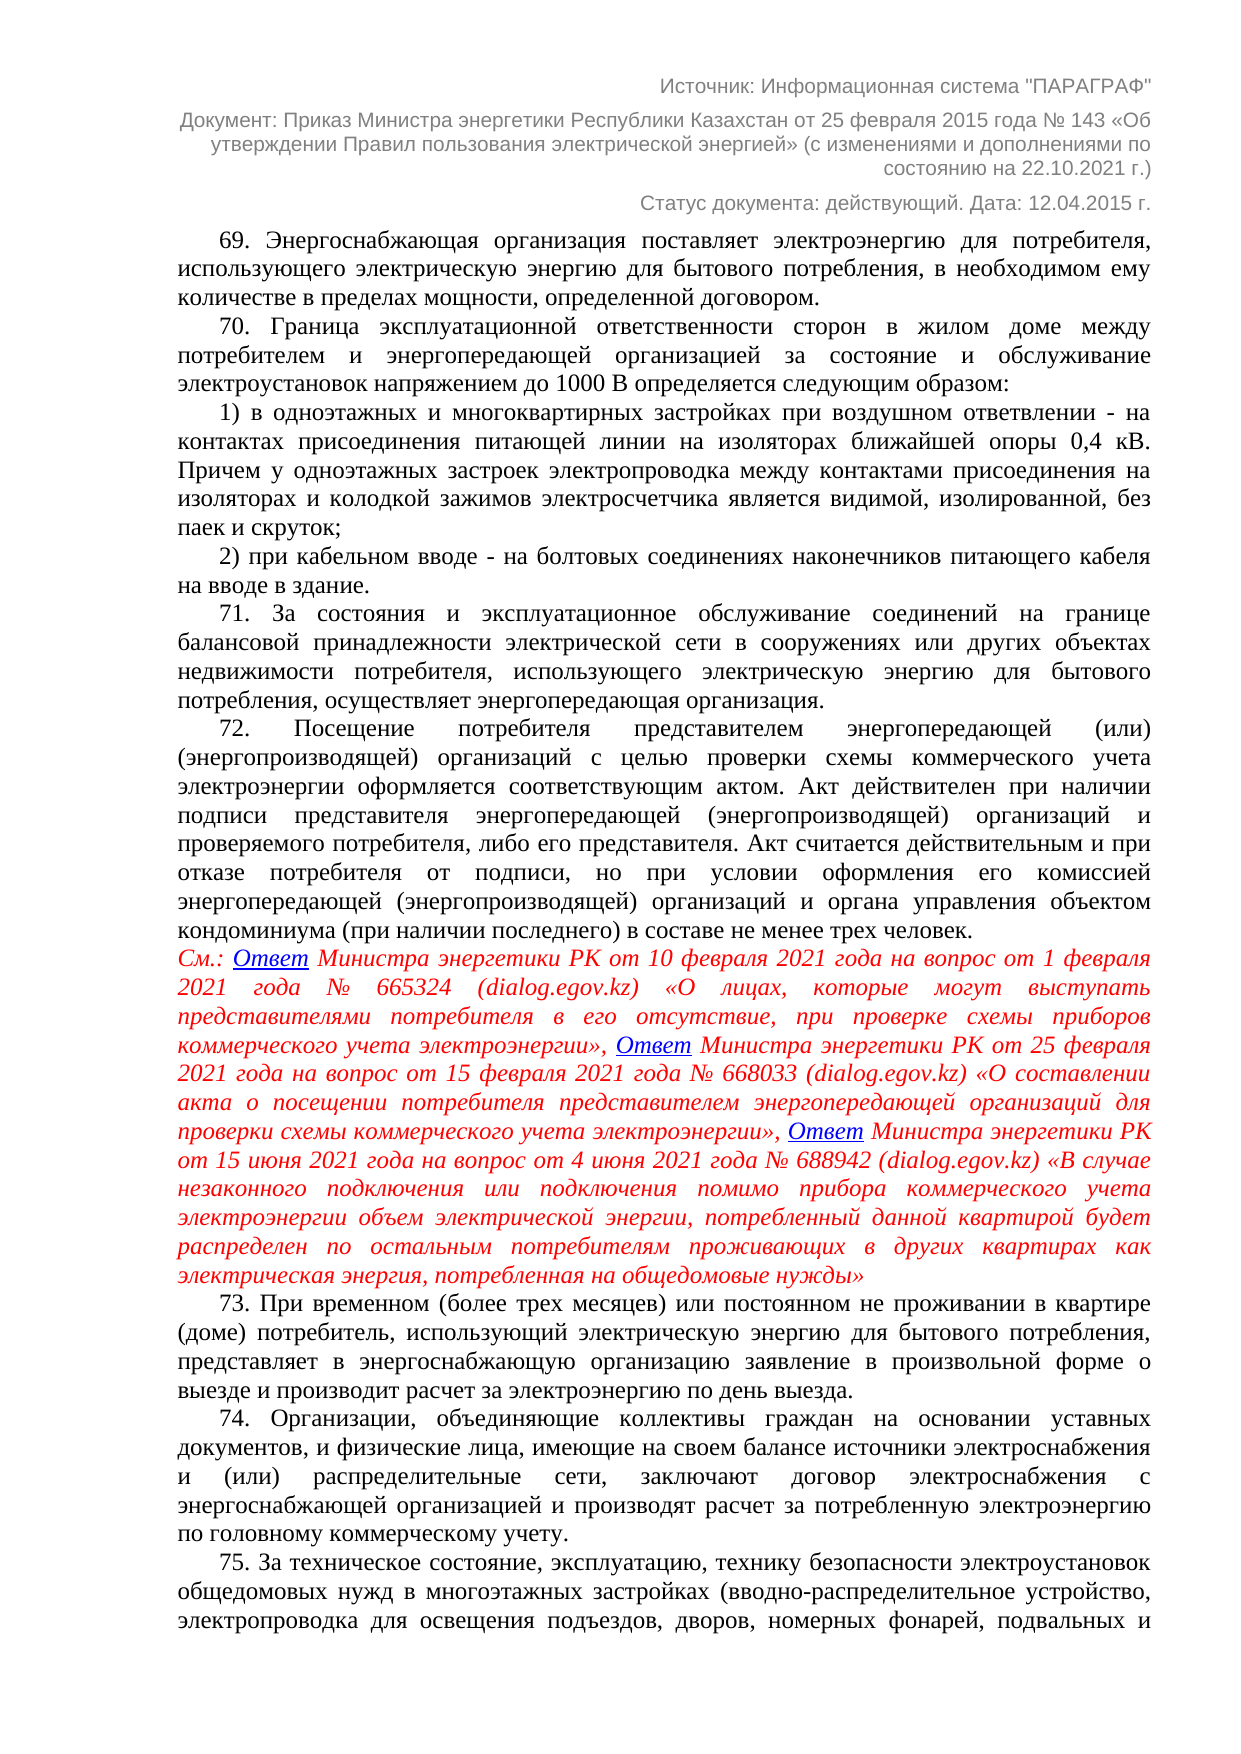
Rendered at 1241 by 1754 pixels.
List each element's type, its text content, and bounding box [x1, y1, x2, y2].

text 70. Граница эксплуатационной ответственности сторон в жилом доме между потребителем и энергопередающей организацией за состояние и обслуживание электроустановок напряжением до 1000 В определяется следующим образом: [177, 311, 1152, 397]
text См.: Ответ Министра энергетики РК от 10 февраля 2021 года на вопрос от 1 февраля 2021 года № 665324 (dialog.egov.kz) «О лицах, которые могут выступать представителями потребителя в его отсутствие, при проверке схемы приборов коммерческого учета электроэнергии», Ответ Министра энергетики РК от 25 февраля 2021 года на вопрос от 15 февраля 2021 года № 668033 (dialog.egov.kz) «О составлении акта о посещении потребителя представителем энергопередающей организаций для проверки схемы коммерческого учета электроэнергии», Ответ Министра энергетики РК от 15 июня 2021 года на вопрос от 4 июня 2021 года № 688942 (dialog.egov.kz) «В случае незаконного подключения или подключения помимо прибора коммерческого учета электроэнергии объем электрической энергии, потребленный данной квартирой будет распределен по остальным потребителям проживающих в других квартирах как электрическая энергия, потребленная на общедомовые нужды» [177, 943, 1152, 1288]
text 1) в одноэтажных и многоквартирных застройках при воздушном ответвлении - на контактах присоединения питающей линии на изоляторах ближайшей опоры 0,4 кВ. Причем у одноэтажных застроек электропроводка между контактами присоединения на изоляторах и колодкой зажимов электросчетчика является видимой, изолированной, без паек и скруток; [177, 397, 1152, 541]
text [177, 1547, 1152, 1633]
text 74. Организации, объединяющие коллективы граждан на основании уставных документов, и физические лица, имеющие на своем балансе источники электроснабжения и (или) распределительные сети, заключают договор электроснабжения с энергоснабжающей организацией и производят расчет за потребленную электроэнергию по головному коммерческому учету. [177, 1403, 1152, 1547]
text 73. При временном (более трех месяцев) или постоянном не проживании в квартире (доме) потребитель, использующий электрическую энергию для бытового потребления, представляет в энергоснабжающую организацию заявление в произвольной форме о выезде и производит расчет за электроэнергию по день выезда. [177, 1288, 1152, 1403]
text 69. Энергоснабжающая организация поставляет электроэнергию для потребителя, использующего электрическую энергию для бытового потребления, в необходимом ему количестве в пределах мощности, определенной договором. [177, 225, 1152, 311]
text 71. За состояния и эксплуатационное обслуживание соединений на границе балансовой принадлежности электрической сети в сооружениях или других объектах недвижимости потребителя, использующего электрическую энергию для бытового потребления, осуществляет энергопередающая организация. [177, 598, 1152, 713]
text 2) при кабельном вводе - на болтовых соединениях наконечников питающего кабеля на вводе в здание. [177, 541, 1152, 598]
text 72. Посещение потребителя представителем энергопередающей (или) (энергопроизводящей) организаций с целью проверки схемы коммерческого учета электроэнергии оформляется соответствующим актом. Акт действителен при наличии подписи представителя энергопередающей (энергопроизводящей) организаций и проверяемого потребителя, либо его представителя. Акт считается действительным и при отказе потребителя от подписи, но при условии оформления его комиссией энергопередающей (энергопроизводящей) организаций и органа управления объектом кондоминиума (при наличии последнего) в составе не менее трех человек. [177, 713, 1152, 943]
